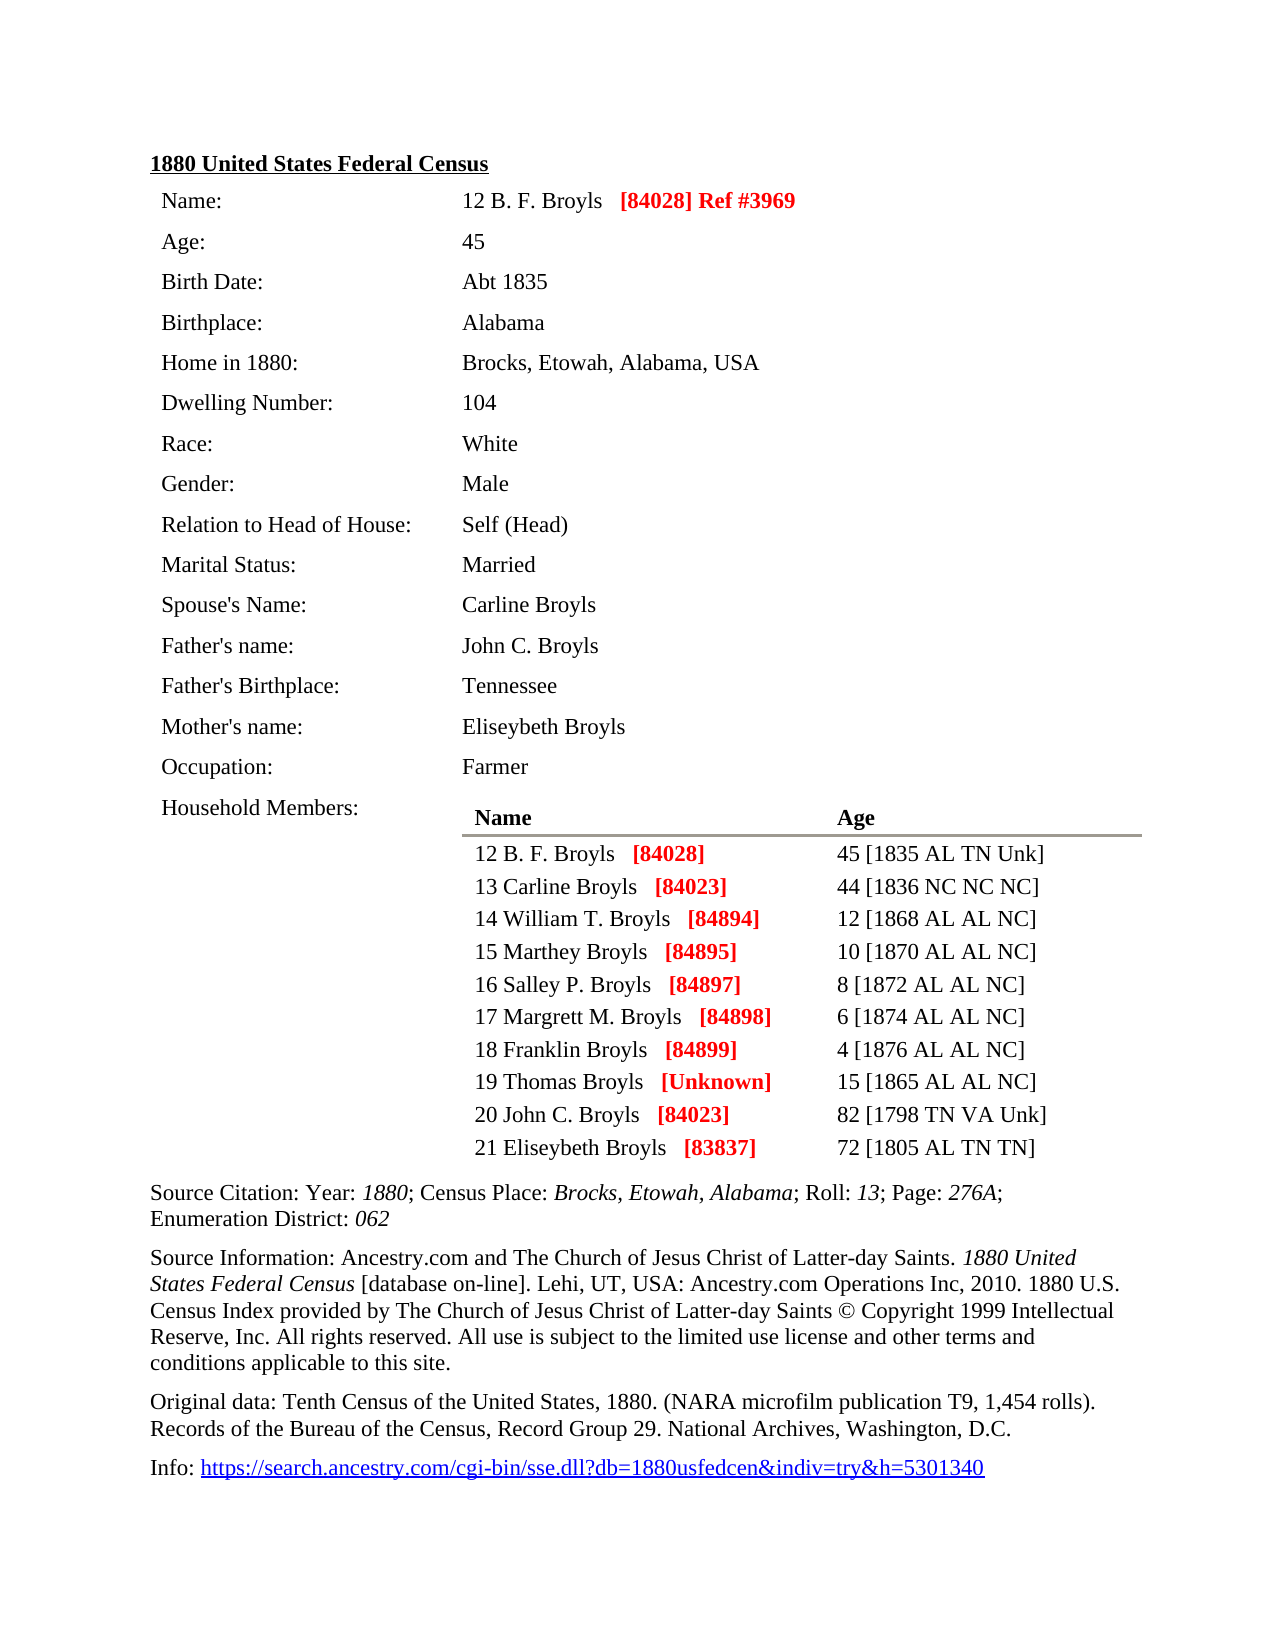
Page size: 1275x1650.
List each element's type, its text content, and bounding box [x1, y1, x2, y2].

table_cell Married [449, 540, 1155, 581]
text 1880 United States Federal Census [150, 150, 1125, 176]
table_cell Household Members: [149, 783, 449, 1166]
table_cell Birthplace: [149, 298, 449, 338]
table_cell Father's name: [149, 621, 449, 661]
text Source Citation: Year: 1880; Census Place: Brocks, Etowah, Alabama; Roll: 13; Page: 276A; Enumeration District: 062 [150, 1179, 1125, 1232]
table_cell Mother's name: [149, 702, 449, 742]
table_cell White [449, 419, 1155, 459]
table_header 12 B. F. Broyls [84028] Ref #3969 [449, 176, 1155, 217]
text Original data: Tenth Census of the United States, 1880. (NARA microfilm publication T9, 1,454 rolls). Records of the Bureau of the Census, Record Group 29. National Archives, Washington, D.C. [150, 1388, 1125, 1441]
table_cell Brocks, Etowah, Alabama, USA [449, 338, 1155, 378]
table_cell Carline Broyls [449, 581, 1155, 621]
table_cell Dwelling Number: [149, 379, 449, 419]
table_cell 45 [449, 217, 1155, 257]
table_cell Tennessee [449, 661, 1155, 702]
table_header Name: [149, 176, 449, 217]
table_cell Marital Status: [149, 540, 449, 581]
text Source Information: Ancestry.com and The Church of Jesus Christ of Latter-day Saints. 1880 United States Federal Census [database on-line]. Lehi, UT, USA: Ancestry.com Operations Inc, 2010. 1880 U.S. Census Index provided by The Church of Jesus Christ of Latter-day Saints © Copyright 1999 Intellectual Reserve, Inc. All rights reserved. All use is subject to the limited use license and other terms and conditions applicable to this site. [150, 1244, 1125, 1376]
table_cell 104 [449, 379, 1155, 419]
table_cell Abt 1835 [449, 257, 1155, 298]
table_cell Birth Date: [149, 257, 449, 298]
table_cell Self (Head) [449, 500, 1155, 540]
text Info: https://search.ancestry.com/cgi-bin/sse.dll?db=1880usfedcen&indiv=try&h=5301340 [150, 1453, 1125, 1480]
table_cell Occupation: [149, 742, 449, 783]
table_cell Father's Birthplace: [149, 661, 449, 702]
table_cell Spouse's Name: [149, 581, 449, 621]
table_cell Age: [149, 217, 449, 257]
table_cell Race: [149, 419, 449, 459]
table_cell Home in 1880: [149, 338, 449, 378]
table_cell Gender: [149, 459, 449, 500]
table_cell Relation to Head of House: [149, 500, 449, 540]
table_cell Alabama [449, 298, 1155, 338]
table_cell Farmer [449, 742, 1155, 783]
table_cell John C. Broyls [449, 621, 1155, 661]
table_cell [449, 783, 1155, 1166]
table_cell Eliseybeth Broyls [449, 702, 1155, 742]
table_cell Male [449, 459, 1155, 500]
